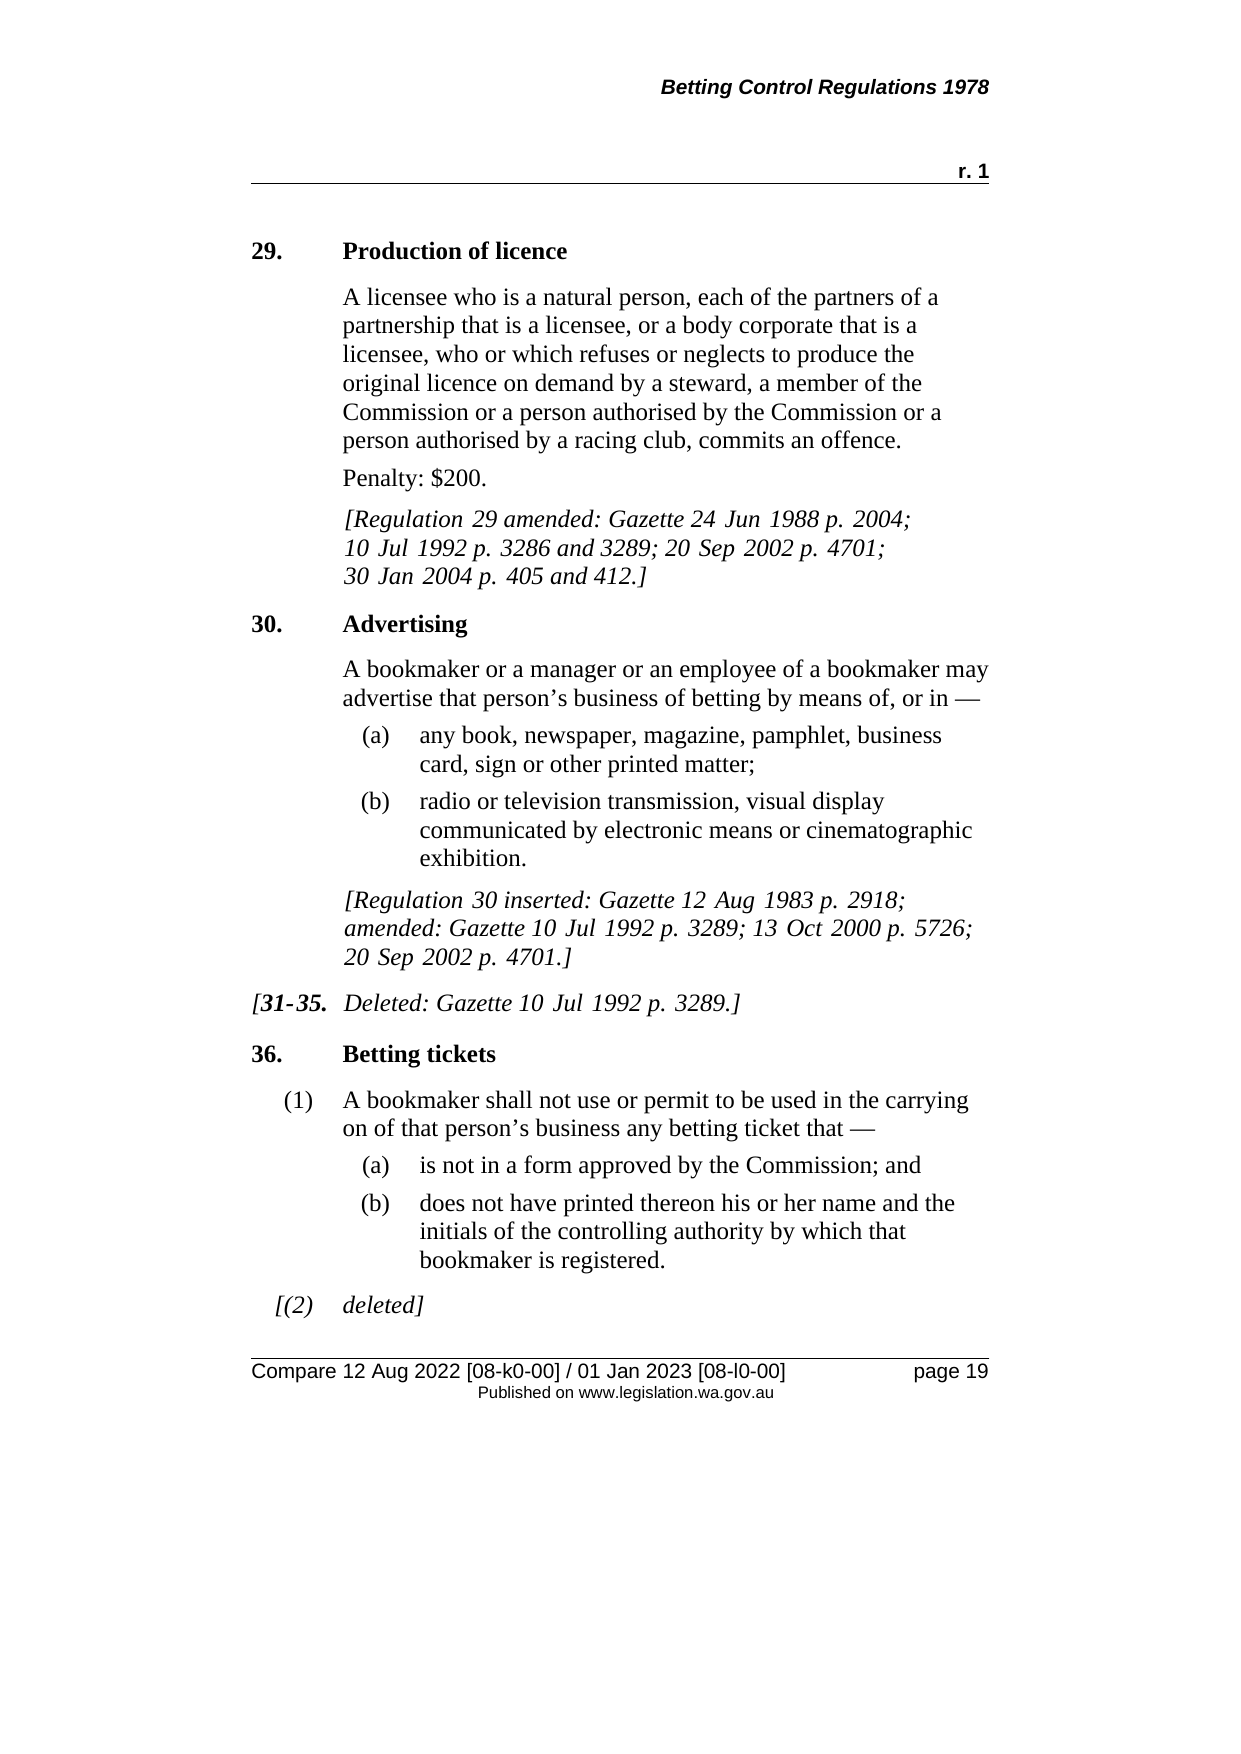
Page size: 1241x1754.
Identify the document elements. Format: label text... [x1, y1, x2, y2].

text A bookmaker or a manager or an employee of a bookmaker may advertise that person’s business of betting by means of, or in — [251, 654, 989, 712]
text A licensee who is a natural person, each of the partners of a partnership that is a licensee, or a body corporate that is a licensee, who or which refuses or neglects to produce the original licence on demand by a steward, a member of the Commission or a person authorised by the Commission or a person authorised by a racing club, commits an offence. [251, 282, 989, 454]
text (1) A bookmaker shall not use or permit to be used in the carrying on of that person’s business any betting ticket that — [251, 1085, 989, 1142]
subtitle 36. Betting tickets [251, 1039, 989, 1068]
text Penalty: $200. [251, 463, 989, 491]
text [(2) deleted] [251, 1291, 989, 1319]
text (b) radio or television transmission, visual display communicated by electronic means or cinematographic exhibition. [251, 786, 989, 872]
text [Regulation 29 amended: Gazette 24 Jun 1988 p. 2004; 10 Jul 1992 p. 3286 and 3289; 20 Sep 2002 p. 4701; 30 Jan 2004 p. 405 and 412.] [251, 504, 989, 590]
text (a) any book, newspaper, magazine, pamphlet, business card, sign or other printed matter; [251, 720, 989, 778]
text (a) is not in a form approved by the Commission; and [251, 1151, 989, 1179]
subtitle 30. Advertising [251, 609, 989, 638]
text [31-35. Deleted: Gazette 10 Jul 1992 p. 3289.] [251, 988, 989, 1016]
subtitle 29. Production of licence [251, 236, 989, 265]
text [Regulation 30 inserted: Gazette 12 Aug 1983 p. 2918; amended: Gazette 10 Jul 1992 p. 3289; 13 Oct 2000 p. 5726; 20 Sep 2002 p. 4701.] [251, 885, 989, 971]
text (b) does not have printed thereon his or her name and the initials of the controlling authority by which that bookmaker is registered. [251, 1188, 989, 1274]
